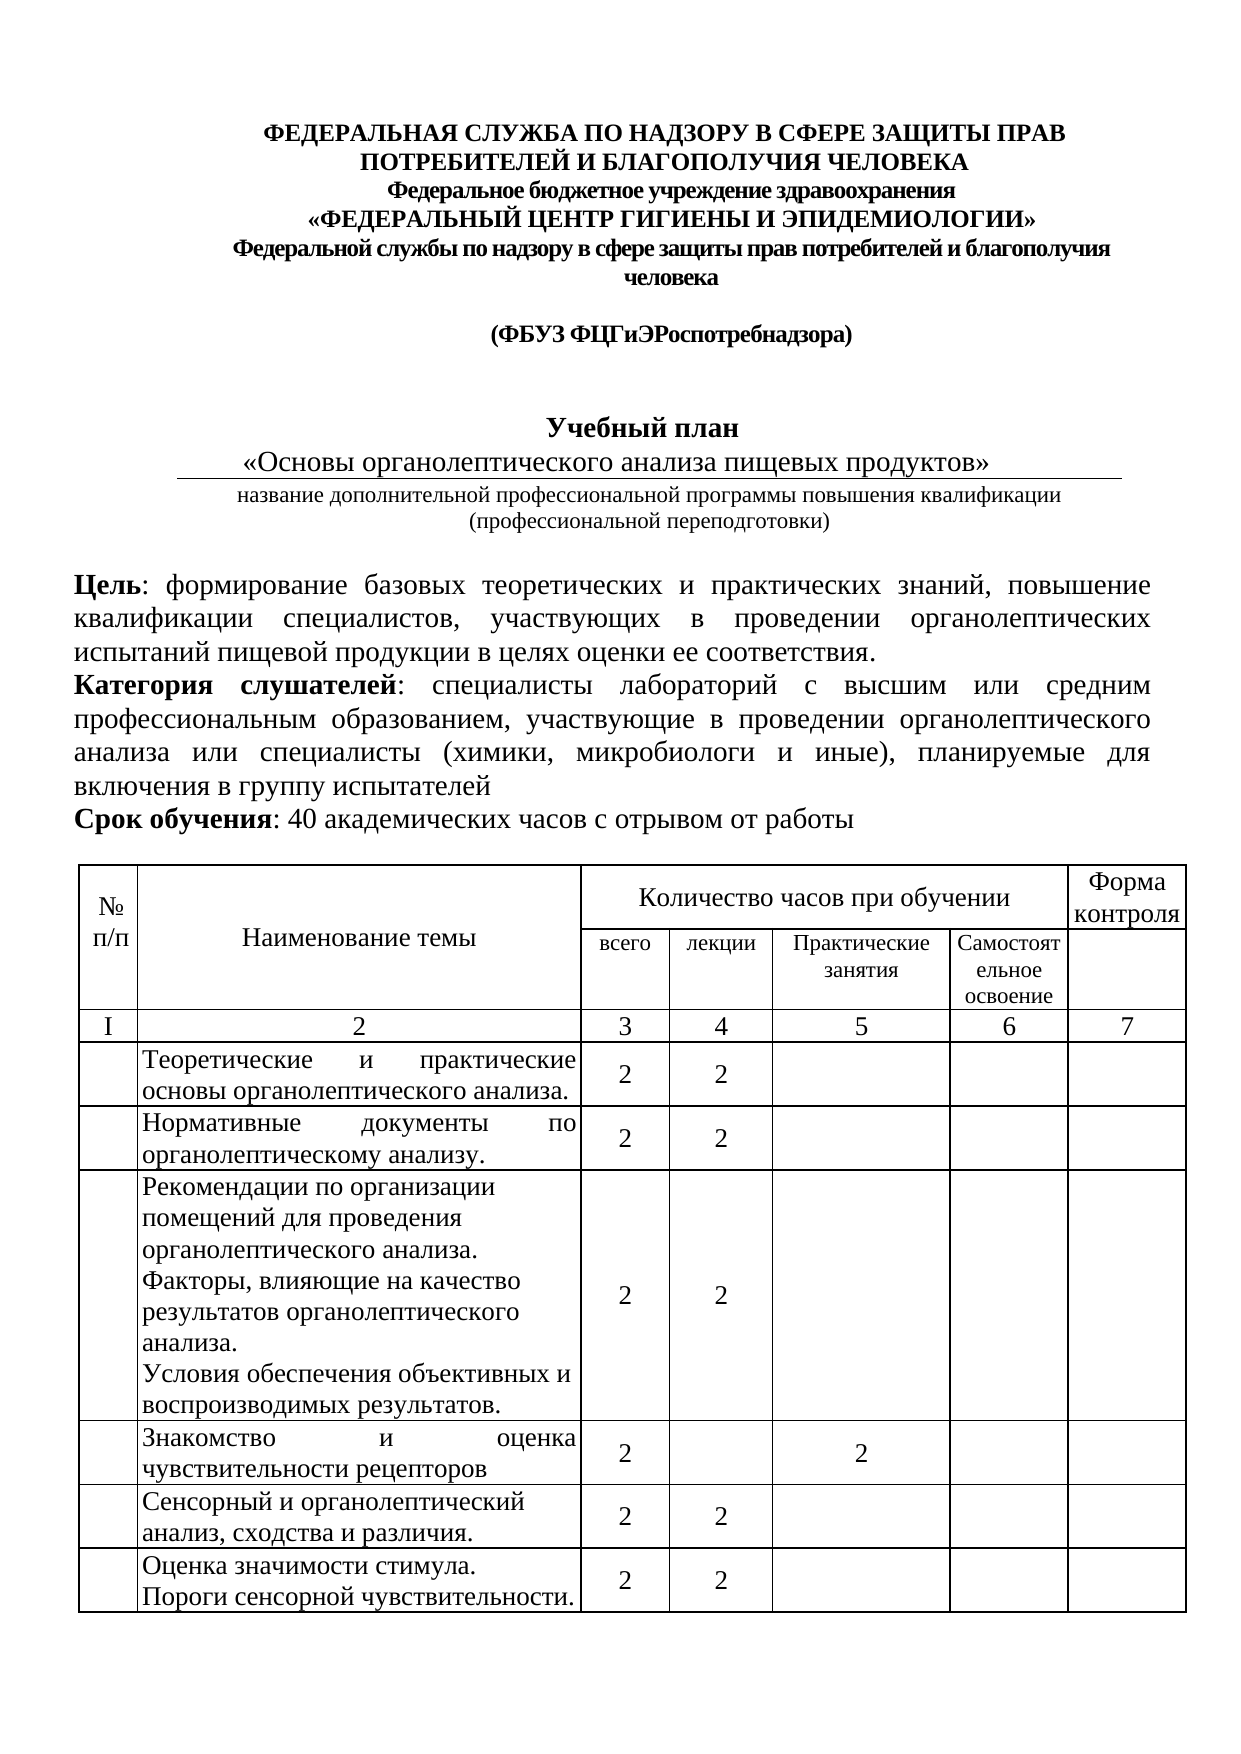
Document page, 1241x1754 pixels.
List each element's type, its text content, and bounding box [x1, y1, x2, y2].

table_cell Оценка значимости стимула. Пороги сенсорной чувствительности. [138, 1549, 580, 1611]
table_cell [1069, 1043, 1185, 1105]
text «ФЕДЕРАЛЬНЫЙ ЦЕНТР ГИГИЕНЫ И ЭПИДЕМИОЛОГИИ» [192, 204, 1152, 233]
table_cell 2 [670, 1549, 772, 1611]
table_header Наименование темы [138, 866, 580, 1008]
table_cell [80, 1171, 137, 1419]
table_cell всего [582, 930, 669, 1008]
table_cell [1069, 1549, 1185, 1611]
table_cell [951, 1107, 1067, 1169]
table_cell Знакомство и оценка чувствительности рецепторов [138, 1421, 580, 1483]
table_cell 2 [582, 1171, 669, 1419]
table_cell [773, 1549, 949, 1611]
text Цель: формирование базовых теоретических и практических знаний, повышение квалификации специалистов, участвующих в проведении органолептических испытаний пищевой продукции в целях оценки ее соответствия. [74, 567, 1152, 667]
table_cell [1069, 1171, 1185, 1419]
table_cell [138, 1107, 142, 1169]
table_cell Рекомендации по организации помещений для проведения органолептического анализа. Факторы, влияющие на качество результатов органолептического анализа. Условия обеспечения объективных и воспроизводимых результатов. [138, 1171, 580, 1419]
table_cell [951, 1485, 1067, 1547]
table_cell 2 [582, 1485, 669, 1547]
text Учебный план [133, 410, 1152, 444]
table_cell 2 [582, 1107, 669, 1169]
table_cell [80, 1043, 137, 1105]
text Федеральное бюджетное учреждение здравоохранения [192, 176, 1152, 204]
table_cell [951, 1421, 1067, 1483]
table_cell 2 [670, 1485, 772, 1547]
table_cell 2 [670, 1107, 772, 1169]
table_cell [1069, 1107, 1185, 1169]
text ФЕДЕРАЛЬНАЯ СЛУЖБА ПО НАДЗОРУ В СФЕРЕ ЗАЩИТЫ ПРАВ ПОТРЕБИТЕЛЕЙ И БЛАГОПОЛУЧИЯ ЧЕЛОВЕКА [177, 118, 1152, 176]
table_cell [773, 1107, 949, 1169]
table_cell 2 [670, 1043, 772, 1105]
table_cell [773, 1043, 949, 1105]
table_cell 2 [773, 1421, 949, 1483]
text название дополнительной профессиональной программы повышения квалификации (профессиональной переподготовки) [177, 479, 1122, 533]
table_cell 2 [670, 1171, 772, 1419]
table_header Количество часов при обучении [582, 866, 1067, 928]
table_cell [80, 1421, 137, 1483]
text Федеральной службы по надзору в сфере защиты прав потребителей и благополучия человека [192, 233, 1152, 291]
table_cell Практические занятия [773, 930, 949, 1008]
text Срок обучения: 40 академических часов с отрывом от работы [74, 802, 1152, 835]
table_cell 2 [582, 1421, 669, 1483]
table_cell [1069, 930, 1185, 1008]
text Категория слушателей: специалисты лабораторий с высшим или средним профессиональным образованием, участвующие в проведении органолептического анализа или специалисты (химики, микробиологи и иные), планируемые для включения в группу испытателей [74, 667, 1152, 802]
table_cell 2 [138, 1010, 580, 1041]
table_cell лекции [670, 930, 772, 1008]
text (ФБУЗ ФЦГиЭРоспотребнадзора) [192, 319, 1152, 348]
table_header № п/п [80, 866, 137, 1008]
table_cell [951, 1043, 1067, 1105]
table_cell [80, 1485, 137, 1547]
table_cell 2 [582, 1043, 669, 1105]
table_cell [80, 1107, 137, 1169]
table_cell [1069, 1485, 1185, 1547]
table_cell [951, 1171, 1067, 1419]
table_cell [1069, 1421, 1185, 1483]
table_cell [80, 1549, 137, 1611]
table_cell [951, 1549, 1067, 1611]
table_cell 2 [582, 1549, 669, 1611]
table_cell [773, 1485, 949, 1547]
table_cell [670, 1421, 772, 1483]
text «Основы органолептического анализа пищевых продуктов» [74, 444, 1152, 477]
table_cell Сенсорный и органолептический анализ, сходства и различия. [138, 1485, 580, 1547]
table_cell [773, 1171, 949, 1419]
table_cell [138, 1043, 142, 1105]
